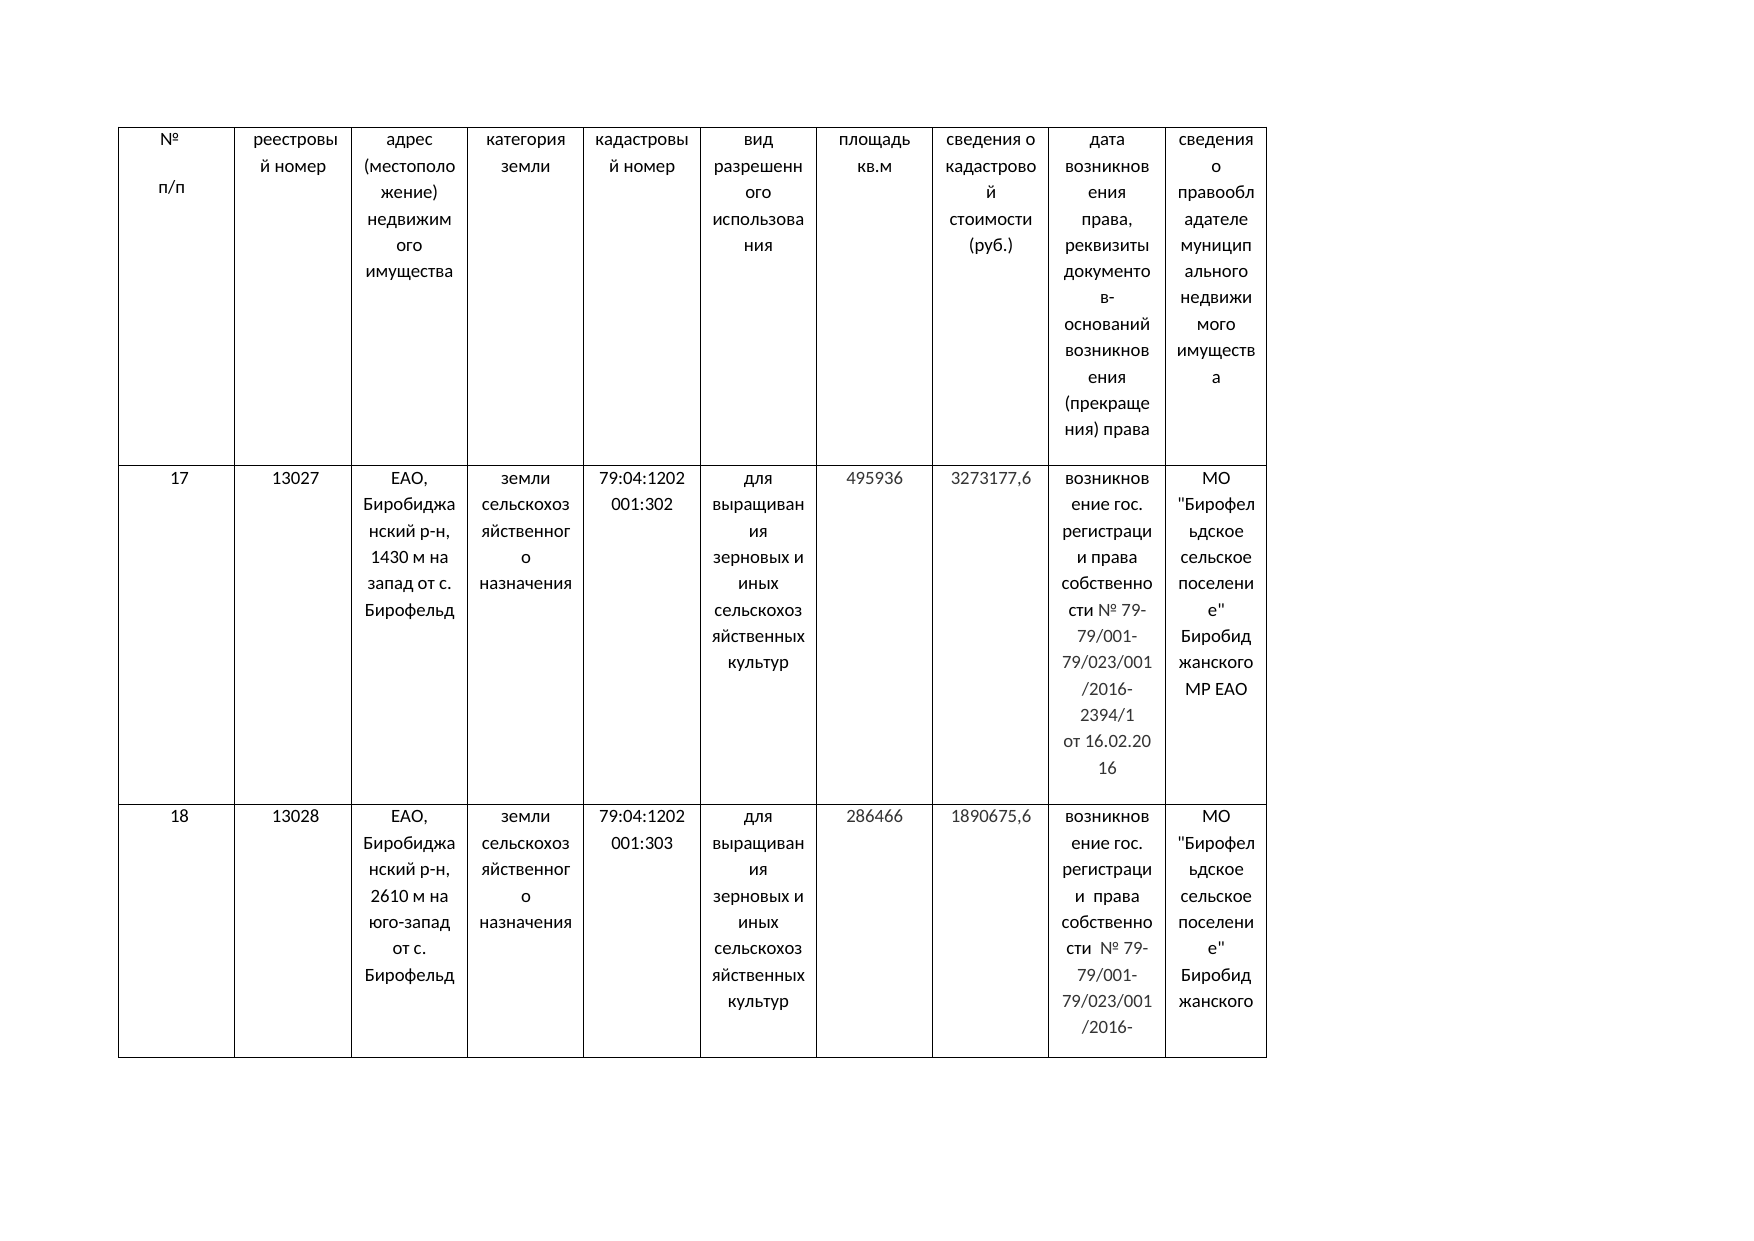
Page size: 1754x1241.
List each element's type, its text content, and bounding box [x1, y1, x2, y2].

table_cell 79:04:1202001:302 [584, 466, 700, 804]
table_header категория земли [468, 128, 583, 465]
table_cell 495936 [817, 466, 932, 804]
table_cell 3273177,6 [933, 466, 1048, 804]
table_cell для выращивания зерновых и иных сельскохозяйственных культур [701, 466, 816, 804]
table_header площадь кв.м [817, 128, 932, 465]
table_header дата возникновения права, реквизиты документов-оснований возникновения (прекращения) права [1049, 128, 1165, 465]
table_cell 286466 [817, 805, 932, 1057]
table_cell 79:04:1202001:303 [584, 805, 700, 1057]
table_header сведения о кадастровой стоимости (руб.) [933, 128, 1048, 465]
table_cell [352, 805, 467, 1057]
table_cell земли сельскохозяйственного назначения [468, 466, 583, 804]
table_header № п/п [119, 128, 234, 465]
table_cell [468, 805, 583, 1057]
table_cell 13027 [235, 466, 351, 804]
table_header адрес (местоположение) недвижимого имущества [352, 128, 467, 465]
table_header кадастровый номер [584, 128, 700, 465]
table_cell 17 [119, 466, 234, 804]
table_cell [1166, 805, 1266, 1057]
table_cell 1890675,6 [933, 805, 1048, 1057]
table_cell ЕАО, Биробиджанский р-н, 1430 м на запад от с. Бирофельд [352, 466, 467, 804]
table_cell МО "Бирофельдское сельское поселение" Биробиджанского МР ЕАО [1166, 466, 1266, 804]
table_cell 18 [119, 805, 234, 1057]
table_cell возникновение гос. регистрации права собственности № 79-79/001-79/023/001/2016-2394/1 от [1049, 466, 1165, 804]
table_header сведения о правообладателе муниципального недвижимого имущества [1166, 128, 1266, 465]
table_header реестровый номер [235, 128, 351, 465]
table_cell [701, 805, 816, 1057]
table_header вид разрешенного использования [701, 128, 816, 465]
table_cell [1049, 805, 1165, 1057]
table_cell 13028 [235, 805, 351, 1057]
